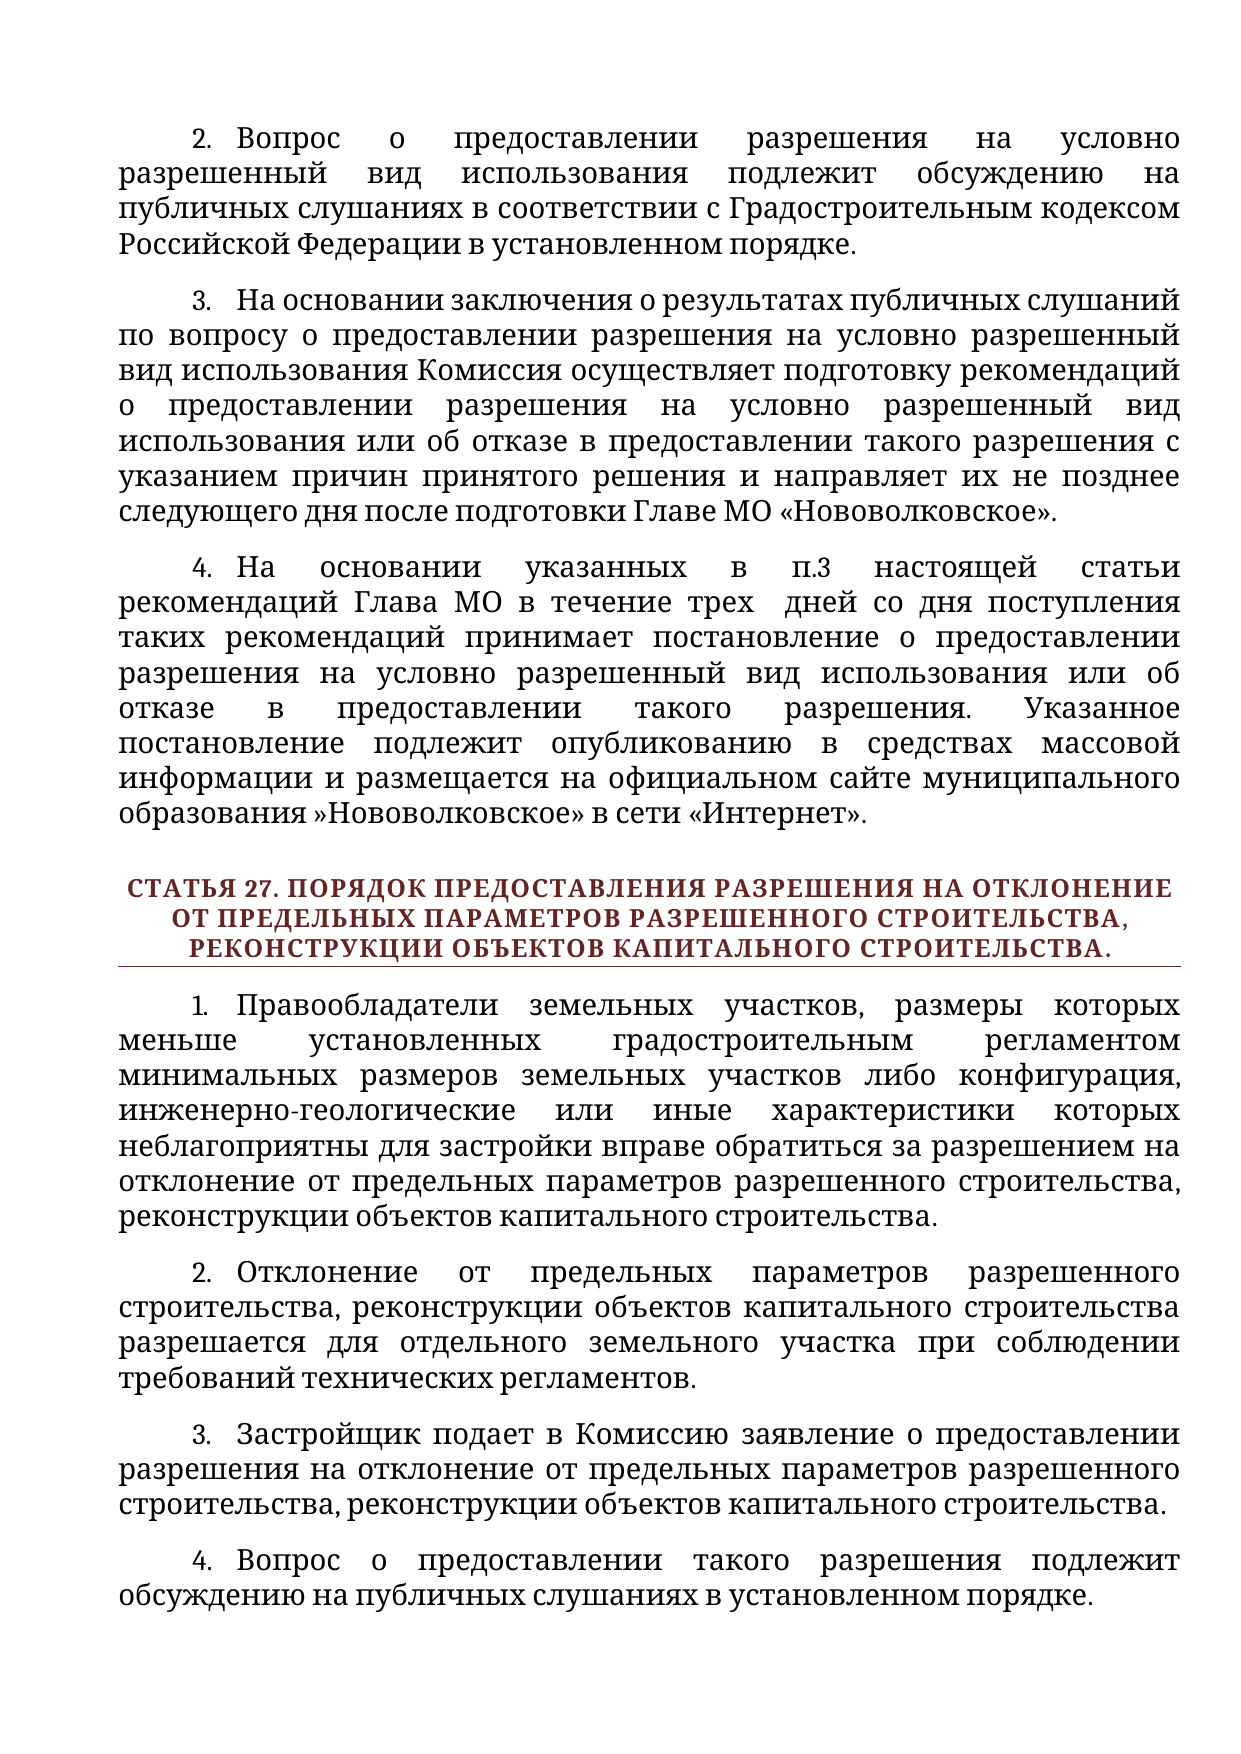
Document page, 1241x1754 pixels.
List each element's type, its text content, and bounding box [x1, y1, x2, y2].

text 4. На основании указанных в п.3 настоящей статьи рекомендаций Глава МО в течение трех дней со дня поступления таких рекомендаций принимает постановление о предоставлении разрешения на условно разрешенный вид использования или об отказе в предоставлении такого разрешения. Указанное постановление подлежит опубликованию в средствах массовой информации и размещается на официальном сайте муниципального образования »Нововолковское» в сети «Интернет». [118, 551, 1181, 831]
text 1. Правообладатели земельных участков, размеры которых меньше установленных градостроительным регламентом минимальных размеров земельных участков либо конфигурация, инженерно-геологические или иные характеристики которых неблагоприятны для застройки вправе обратиться за разрешением на отклонение от предельных параметров разрешенного строительства, реконструкции объектов капитального строительства. [118, 989, 1181, 1234]
text 3. Застройщик подает в Комиссию заявление о предоставлении разрешения на отклонение от предельных параметров разрешенного строительства, реконструкции объектов капитального строительства. [118, 1418, 1181, 1522]
text 3. На основании заключения о результатах публичных слушаний по вопросу о предоставлении разрешения на условно разрешенный вид использования Комиссия осуществляет подготовку рекомендаций о предоставлении разрешения на условно разрешенный вид использования или об отказе в предоставлении такого разрешения с указанием причин принятого решения и направляет их не позднее следующего дня после подготовки Главе МО «Нововолковское». [118, 284, 1181, 529]
text 4. Вопрос о предоставлении такого разрешения подлежит обсуждению на публичных слушаниях в установленном порядке. [118, 1544, 1181, 1613]
text Статья 27. Порядок предоставления разрешения на отклонение от предельных параметров разрешенного строительства, реконструкции объектов капитального строительства. [118, 874, 1181, 966]
text 2. Вопрос о предоставлении разрешения на условно разрешенный вид использования подлежит обсуждению на публичных слушаниях в соответствии с Градостроительным кодексом Российской Федерации в установленном порядке. [118, 122, 1181, 261]
text 2. Отклонение от предельных параметров разрешенного строительства, реконструкции объектов капитального строительства разрешается для отдельного земельного участка при соблюдении требований технических регламентов. [118, 1256, 1181, 1395]
